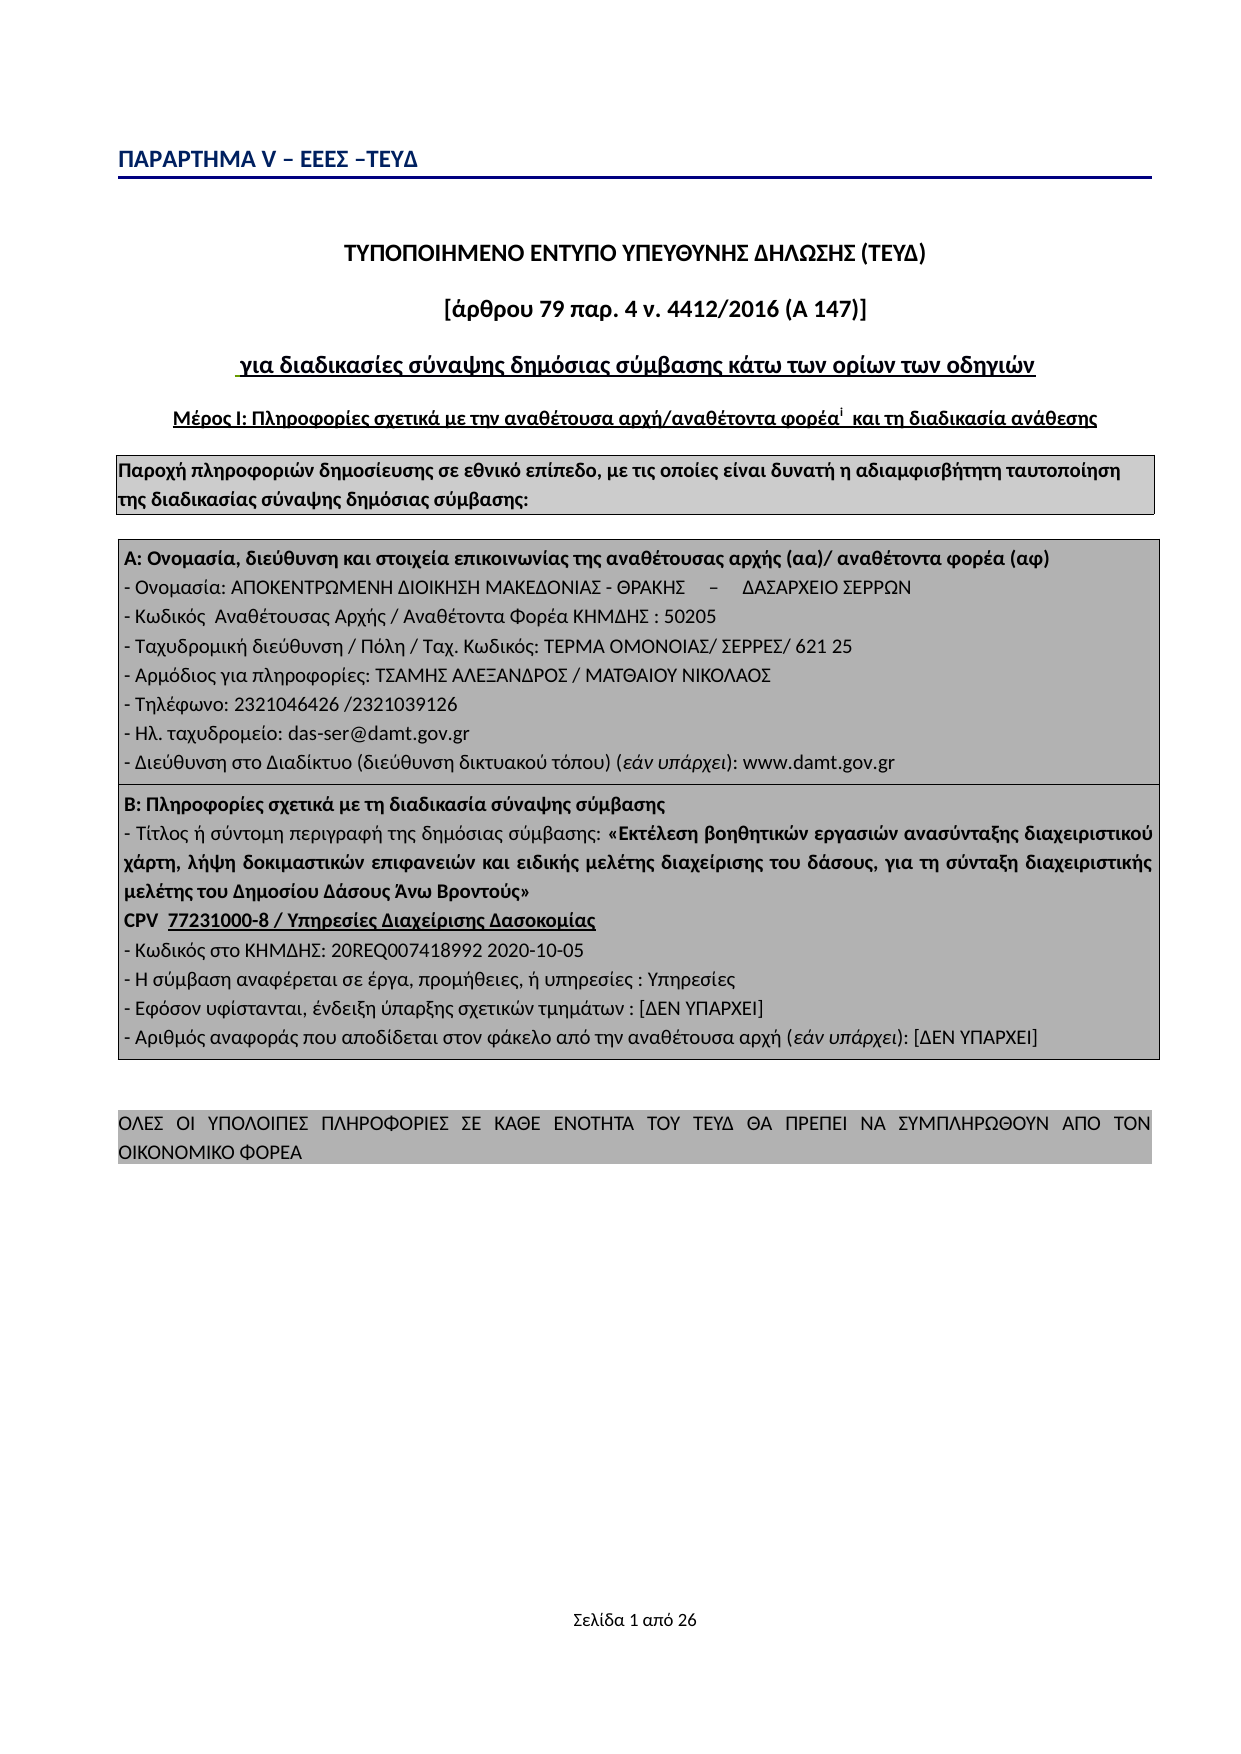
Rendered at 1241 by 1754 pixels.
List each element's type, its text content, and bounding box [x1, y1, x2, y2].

subtitle ΠΑΡΑΡΤΗΜΑ V – ΕΕΕΣ –ΤΕΥΔ [118, 143, 1152, 176]
text για διαδικασίες σύναψης δημόσιας σύμβασης κάτω των ορίων των οδηγιών [118, 349, 1152, 379]
text Μέρος Ι: Πληροφορίες σχετικά με την αναθέτουσα αρχή/αναθέτοντα φορέα και τη διαδικασία ανάθεσης [118, 405, 1152, 430]
table_cell Β: Πληροφορίες σχετικά με τη διαδικασία σύναψης σύμβασης - Τίτλος ή σύντομη περιγραφή της δημόσιας σύμβασης: «Εκτέλεση βοηθητικών εργασιών ανασύνταξης διαχειριστικού χάρτη, λήψη δοκιμαστικών επιφανειών και ειδικής μελέτης διαχείρισης του δάσους, για τη σύνταξη διαχειριστικής μελέτης του Δημοσίου Δάσους Άνω Βροντούς» CPV 77231000-8 / Υπηρεσίες Διαχείρισης Δασοκομίας - Κωδικός στο ΚΗΜΔΗΣ: 20REQ007418992 2020-10-05 - Η σύμβαση αναφέρεται σε έργα, προμήθειες, ή υπηρεσίες : Υπηρεσίες - Εφόσον υφίστανται, ένδειξη ύπαρξης σχετικών τμημάτων : [ΔΕΝ ΥΠΑΡΧΕΙ] - Αριθμός αναφοράς που αποδίδεται στον φάκελο από την αναθέτουσα αρχή (εάν υπάρχει): [ΔΕΝ ΥΠΑΡΧΕΙ] [119, 785, 1159, 1059]
text ΟΛΕΣ ΟΙ ΥΠΟΛΟΙΠΕΣ ΠΛΗΡΟΦΟΡΙΕΣ ΣΕ ΚΑΘΕ ΕΝΟΤΗΤΑ ΤΟΥ ΤΕΥΔ ΘΑ ΠΡΕΠΕΙ ΝΑ ΣΥΜΠΛΗΡΩΘΟΥΝ ΑΠΟ ΤΟΝ ΟΙΚΟΝΟΜΙΚΟ ΦΟΡΕΑ [118, 1110, 1152, 1164]
text [άρθρου 79 παρ. 4 ν. 4412/2016 (Α 147)] [118, 293, 1152, 324]
table_header Α: Ονομασία, διεύθυνση και στοιχεία επικοινωνίας της αναθέτουσας αρχής (αα)/ αναθέτοντα φορέα (αφ) - Ονομασία: ΑΠΟΚΕΝΤΡΩΜΕΝΗ ΔΙΟΙΚΗΣΗ ΜΑΚΕΔΟΝΙΑΣ - ΘΡΑΚΗΣ – ΔΑΣΑΡΧΕΙΟ ΣΕΡΡΩΝ - Κωδικός Αναθέτουσας Αρχής / Αναθέτοντα Φορέα ΚΗΜΔΗΣ : 50205 - Ταχυδρομική διεύθυνση / Πόλη / Ταχ. Κωδικός: ΤΕΡΜΑ ΟΜΟΝΟΙΑΣ/ ΣΕΡΡΕΣ/ 621 25 - Αρμόδιος για πληροφορίες: ΤΣΑΜΗΣ ΑΛΕΞΑΝΔΡΟΣ / ΜΑΤΘΑΙΟΥ ΝΙΚΟΛΑΟΣ - Τηλέφωνο: 2321046426 /2321039126 - Ηλ. ταχυδρομείο: das-ser@damt.gov.gr - Διεύθυνση στο Διαδίκτυο (διεύθυνση δικτυακού τόπου) (εάν υπάρχει): www.damt.gov.gr [119, 540, 1159, 784]
text ΤΥΠΟΠΟΙΗΜΕΝΟ ΕΝΤΥΠΟ ΥΠΕΥΘΥΝΗΣ ΔΗΛΩΣΗΣ (TEΥΔ) [118, 237, 1152, 268]
text Παροχή πληροφοριών δημοσίευσης σε εθνικό επίπεδο, με τις οποίες είναι δυνατή η αδιαμφισβήτητη ταυτοποίηση της διαδικασίας σύναψης δημόσιας σύμβασης: [117, 456, 1154, 514]
